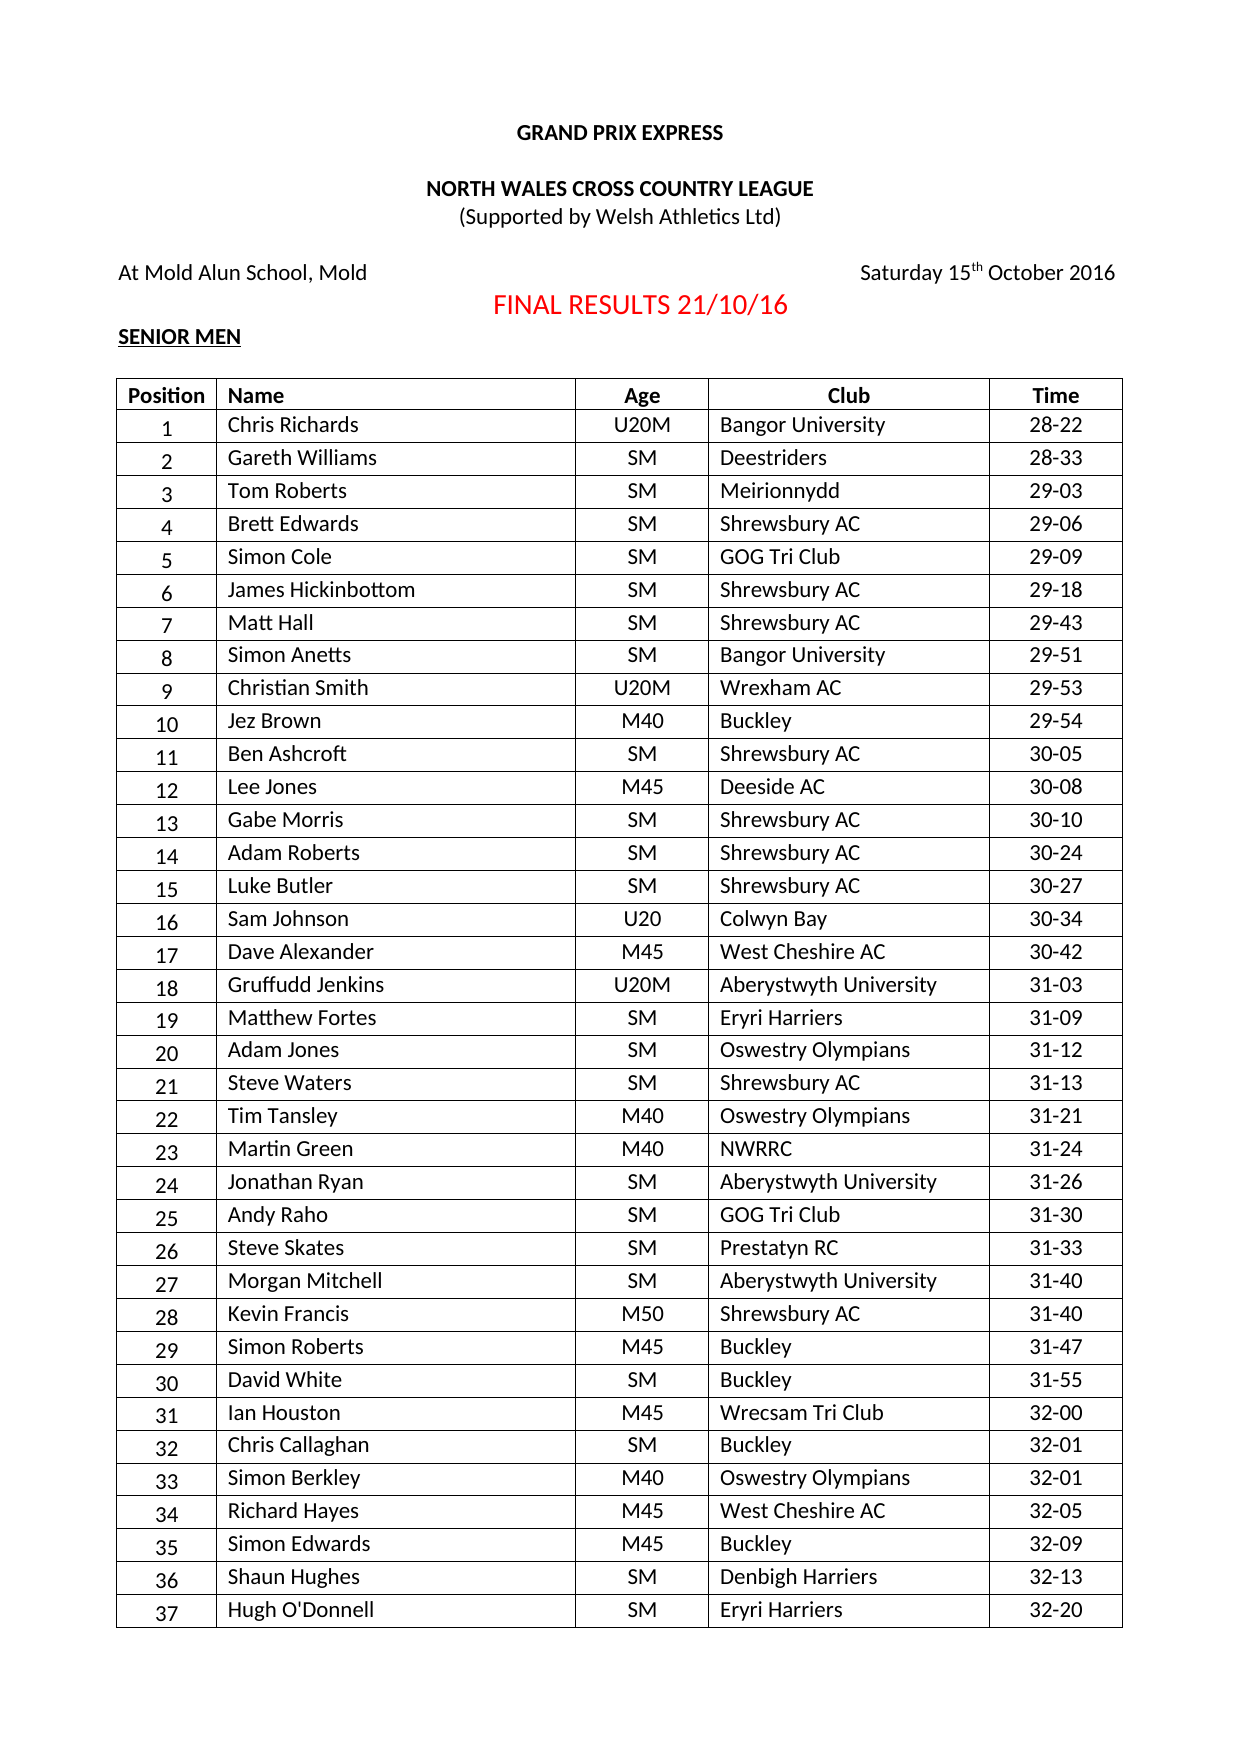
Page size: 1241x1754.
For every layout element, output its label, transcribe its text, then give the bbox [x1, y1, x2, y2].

table_cell 26 [117, 1233, 216, 1265]
table_cell 13 [117, 805, 216, 837]
table_header Time [990, 379, 1122, 409]
table_cell Morgan Mitchell [217, 1266, 575, 1298]
table_cell SM [576, 443, 708, 475]
table_cell Shrewsbury AC [709, 1299, 989, 1331]
table_cell Adam Roberts [217, 838, 575, 870]
table_cell 17 [117, 937, 216, 969]
table_cell Shrewsbury AC [709, 1069, 989, 1100]
table_cell SM [576, 1431, 708, 1462]
text (Supported by Welsh Athletics Ltd) [118, 202, 1122, 230]
table_cell 6 [117, 575, 216, 607]
table_cell Steve Skates [217, 1233, 575, 1265]
table_cell M50 [576, 1299, 708, 1331]
table_cell Buckley [709, 1332, 989, 1364]
table_cell Brett Edwards [217, 509, 575, 541]
table_cell 29-06 [990, 509, 1122, 541]
table_cell Bangor University [709, 641, 989, 672]
table_cell 30-24 [990, 838, 1122, 870]
table_cell Meirionnydd [709, 476, 989, 508]
table_cell 30-27 [990, 871, 1122, 903]
table_cell 31 [117, 1398, 216, 1429]
table_cell Shrewsbury AC [709, 871, 989, 903]
table_cell Bangor University [709, 410, 989, 442]
table_cell 30-10 [990, 805, 1122, 837]
table_cell 29-51 [990, 641, 1122, 672]
table_cell Martin Green [217, 1134, 575, 1166]
table_cell 35 [117, 1529, 216, 1561]
table_cell Aberystwyth University [709, 970, 989, 1002]
table_cell SM [576, 608, 708, 639]
table_cell 16 [117, 904, 216, 936]
table_cell SM [576, 1266, 708, 1298]
table_cell James Hickinbottom [217, 575, 575, 607]
table_header Club [709, 379, 989, 409]
table_cell Colwyn Bay [709, 904, 989, 936]
table_cell Simon Berkley [217, 1464, 575, 1495]
table_cell Gareth Williams [217, 443, 575, 475]
table_cell 32-01 [990, 1464, 1122, 1495]
table_cell SM [576, 1595, 708, 1627]
text At Mold Alun School, Mold Saturday 15th October 2016 [118, 258, 1122, 286]
table_cell U20M [576, 970, 708, 1002]
table_cell West Cheshire AC [709, 1496, 989, 1528]
text SENIOR MEN [118, 322, 1122, 350]
table_cell Adam Jones [217, 1036, 575, 1067]
table_cell Shrewsbury AC [709, 805, 989, 837]
table_cell Lee Jones [217, 772, 575, 804]
text GRAND PRIX EXPRESS [118, 118, 1122, 146]
table_cell 31-21 [990, 1101, 1122, 1133]
table_cell 29-09 [990, 542, 1122, 574]
table_cell Hugh O'Donnell [217, 1595, 575, 1627]
table_cell M45 [576, 1332, 708, 1364]
table_cell 28 [117, 1299, 216, 1331]
table_cell Buckley [709, 706, 989, 738]
table_cell 5 [117, 542, 216, 574]
table_cell Shrewsbury AC [709, 575, 989, 607]
table_cell SM [576, 1365, 708, 1397]
table_cell Sam Johnson [217, 904, 575, 936]
table_cell Christian Smith [217, 674, 575, 705]
table_cell 8 [117, 641, 216, 672]
table_cell GOG Tri Club [709, 542, 989, 574]
table_cell Aberystwyth University [709, 1167, 989, 1199]
table_cell 9 [117, 674, 216, 705]
table_cell 20 [117, 1036, 216, 1067]
table_cell 4 [117, 509, 216, 541]
table_cell SM [576, 641, 708, 672]
table_cell 32-05 [990, 1496, 1122, 1528]
table_cell Deestriders [709, 443, 989, 475]
table_cell Eryri Harriers [709, 1595, 989, 1627]
table_cell Denbigh Harriers [709, 1562, 989, 1594]
text FINAL RESULTS 21/10/16 [118, 286, 1122, 322]
table_cell M45 [576, 1398, 708, 1429]
table_cell M40 [576, 1134, 708, 1166]
table_cell Tom Roberts [217, 476, 575, 508]
table_cell 32-00 [990, 1398, 1122, 1429]
table_cell Jonathan Ryan [217, 1167, 575, 1199]
table_cell 28-33 [990, 443, 1122, 475]
table_cell 30 [117, 1365, 216, 1397]
table_cell 31-09 [990, 1003, 1122, 1034]
table_cell Shrewsbury AC [709, 509, 989, 541]
table_cell 3 [117, 476, 216, 508]
table_cell 32-20 [990, 1595, 1122, 1627]
table_cell 24 [117, 1167, 216, 1199]
table_cell 31-13 [990, 1069, 1122, 1100]
table_cell 18 [117, 970, 216, 1002]
table_cell Gruffudd Jenkins [217, 970, 575, 1002]
table_cell 32-01 [990, 1431, 1122, 1462]
table_cell SM [576, 1036, 708, 1067]
table_cell U20M [576, 410, 708, 442]
table_cell SM [576, 1003, 708, 1034]
table_cell 29 [117, 1332, 216, 1364]
table_cell Jez Brown [217, 706, 575, 738]
table_cell Oswestry Olympians [709, 1464, 989, 1495]
table_cell 30-08 [990, 772, 1122, 804]
table_cell 29-54 [990, 706, 1122, 738]
table_cell Shrewsbury AC [709, 608, 989, 639]
table_cell Ben Ashcroft [217, 739, 575, 771]
table_cell 31-55 [990, 1365, 1122, 1397]
table_cell Shrewsbury AC [709, 739, 989, 771]
table_cell Wrecsam Tri Club [709, 1398, 989, 1429]
table_cell 30-05 [990, 739, 1122, 771]
table_cell SM [576, 739, 708, 771]
table_cell 32-09 [990, 1529, 1122, 1561]
table_cell Oswestry Olympians [709, 1036, 989, 1067]
table_cell SM [576, 1167, 708, 1199]
table_header Name [217, 379, 575, 409]
table_cell 15 [117, 871, 216, 903]
table_cell M40 [576, 706, 708, 738]
table_cell SM [576, 542, 708, 574]
table_cell SM [576, 1562, 708, 1594]
table_cell 31-40 [990, 1299, 1122, 1331]
table_cell Chris Callaghan [217, 1431, 575, 1462]
table_cell Matt Hall [217, 608, 575, 639]
table_cell Buckley [709, 1529, 989, 1561]
table_cell Deeside AC [709, 772, 989, 804]
table_cell M40 [576, 1101, 708, 1133]
table_cell SM [576, 509, 708, 541]
table_cell Ian Houston [217, 1398, 575, 1429]
table_cell M45 [576, 1529, 708, 1561]
table_cell 27 [117, 1266, 216, 1298]
table_cell Gabe Morris [217, 805, 575, 837]
table_cell SM [576, 871, 708, 903]
table_cell Luke Butler [217, 871, 575, 903]
table_cell Kevin Francis [217, 1299, 575, 1331]
table_cell West Cheshire AC [709, 937, 989, 969]
table_cell 12 [117, 772, 216, 804]
table_cell 29-53 [990, 674, 1122, 705]
table_cell NWRRC [709, 1134, 989, 1166]
table_cell Wrexham AC [709, 674, 989, 705]
table_cell U20 [576, 904, 708, 936]
table_cell 31-26 [990, 1167, 1122, 1199]
table_cell Shrewsbury AC [709, 838, 989, 870]
table_cell Eryri Harriers [709, 1003, 989, 1034]
table_cell 21 [117, 1069, 216, 1100]
table_cell SM [576, 1233, 708, 1265]
table_cell 31-30 [990, 1200, 1122, 1232]
table_cell 2 [117, 443, 216, 475]
table_cell SM [576, 1069, 708, 1100]
table_cell Steve Waters [217, 1069, 575, 1100]
table_cell Richard Hayes [217, 1496, 575, 1528]
table_cell 31-40 [990, 1266, 1122, 1298]
table_cell 19 [117, 1003, 216, 1034]
table_cell Simon Roberts [217, 1332, 575, 1364]
table_cell M45 [576, 772, 708, 804]
table_cell Chris Richards [217, 410, 575, 442]
table_cell U20M [576, 674, 708, 705]
table_cell 25 [117, 1200, 216, 1232]
table_cell 1 [117, 410, 216, 442]
table_cell M45 [576, 937, 708, 969]
table_cell 11 [117, 739, 216, 771]
table_cell SM [576, 838, 708, 870]
table_cell 10 [117, 706, 216, 738]
table_cell SM [576, 1200, 708, 1232]
table_cell 32-13 [990, 1562, 1122, 1594]
table_cell Oswestry Olympians [709, 1101, 989, 1133]
table_cell SM [576, 476, 708, 508]
table_cell 37 [117, 1595, 216, 1627]
table_cell Shaun Hughes [217, 1562, 575, 1594]
table_cell 29-43 [990, 608, 1122, 639]
table_cell 31-12 [990, 1036, 1122, 1067]
table_cell 32 [117, 1431, 216, 1462]
table_cell 31-03 [990, 970, 1122, 1002]
table_cell 23 [117, 1134, 216, 1166]
table_cell Aberystwyth University [709, 1266, 989, 1298]
table_cell 22 [117, 1101, 216, 1133]
table_cell 31-47 [990, 1332, 1122, 1364]
table_cell 31-24 [990, 1134, 1122, 1166]
table_cell 34 [117, 1496, 216, 1528]
table_cell Buckley [709, 1431, 989, 1462]
table_cell 33 [117, 1464, 216, 1495]
table_cell Prestatyn RC [709, 1233, 989, 1265]
table_cell Matthew Fortes [217, 1003, 575, 1034]
table_cell 36 [117, 1562, 216, 1594]
table_cell Simon Edwards [217, 1529, 575, 1561]
table_cell 29-18 [990, 575, 1122, 607]
table_cell 14 [117, 838, 216, 870]
table_cell Buckley [709, 1365, 989, 1397]
table_cell 30-42 [990, 937, 1122, 969]
table_header Age [576, 379, 708, 409]
table_cell Tim Tansley [217, 1101, 575, 1133]
table_cell SM [576, 805, 708, 837]
table_cell 30-34 [990, 904, 1122, 936]
table_cell M45 [576, 1496, 708, 1528]
table_cell Simon Cole [217, 542, 575, 574]
table_cell Dave Alexander [217, 937, 575, 969]
table_cell 7 [117, 608, 216, 639]
table_cell 28-22 [990, 410, 1122, 442]
text NORTH WALES CROSS COUNTRY LEAGUE [118, 174, 1122, 202]
table_cell GOG Tri Club [709, 1200, 989, 1232]
table_cell 29-03 [990, 476, 1122, 508]
table_cell 31-33 [990, 1233, 1122, 1265]
table_header Position [117, 379, 216, 409]
table_cell Simon Anetts [217, 641, 575, 672]
table_cell David White [217, 1365, 575, 1397]
table_cell Andy Raho [217, 1200, 575, 1232]
table_cell SM [576, 575, 708, 607]
table_cell M40 [576, 1464, 708, 1495]
